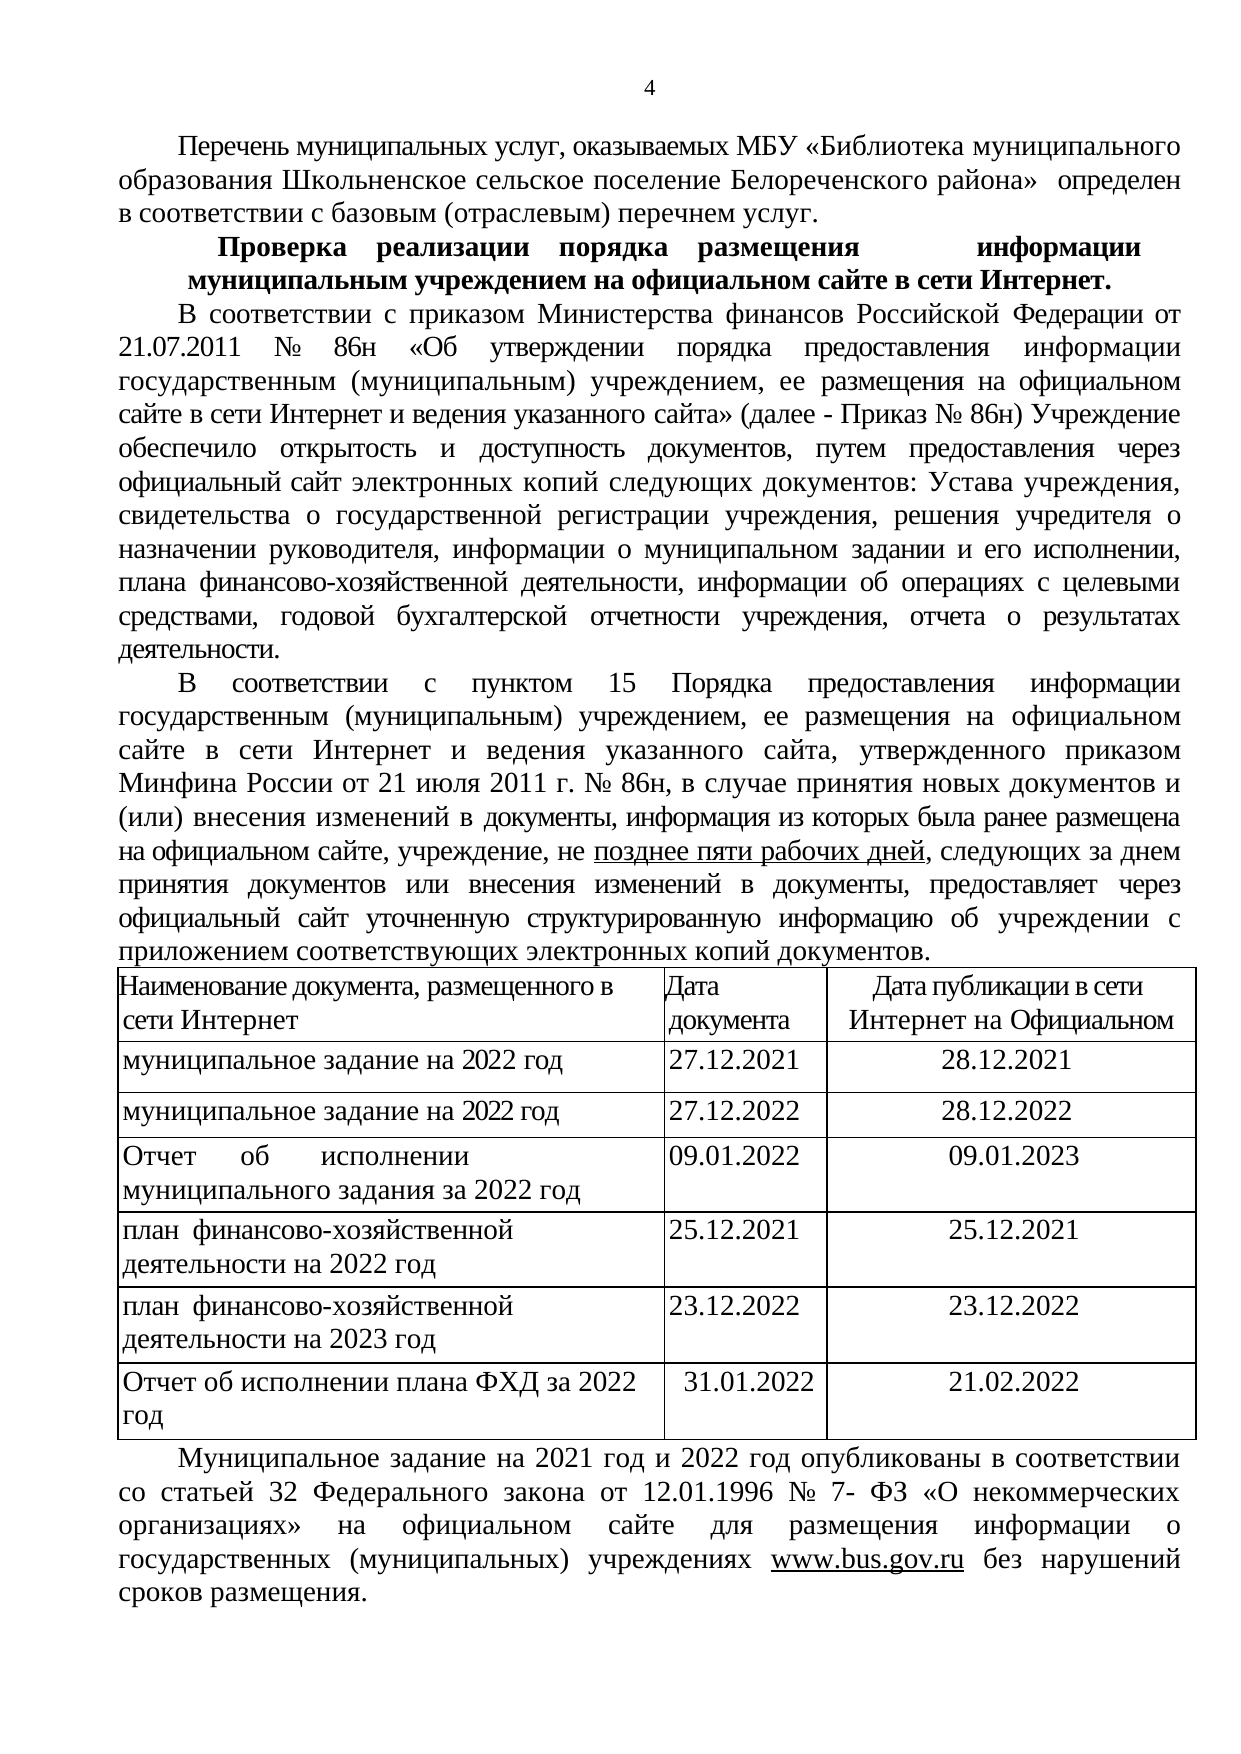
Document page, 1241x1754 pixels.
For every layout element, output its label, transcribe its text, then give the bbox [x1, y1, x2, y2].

table_cell 21.02.2022 [828, 1364, 1195, 1439]
table_cell план финансово-хозяйственной деятельности на 2022 год [119, 1213, 664, 1286]
text В соответствии с приказом Министерства финансов Российской Федерации от 21.07.2011 № 86н «Об утверждении порядка предоставления информации государственным (муниципальным) учреждением, ее размещения на официальном сайте в сети Интернет и ведения указанного сайта» (далее - Приказ № 86н) Учреждение обеспечило открытость и доступность документов, путем предоставления через официальный сайт электронных копий следующих документов: Устава учреждения, свидетельства о государственной регистрации учреждения, решения учредителя о назначении руководителя, информации о муниципальном задании и его исполнении, плана финансово-хозяйственной деятельности, информации об операциях с целевыми средствами, годовой бухгалтерской отчетности учреждения, отчета о результатах деятельности. [118, 296, 1181, 665]
table_cell Отчет об исполнении муниципального задания за 2022 год [119, 1138, 664, 1211]
table_cell план финансово-хозяйственной деятельности на 2023 год [119, 1288, 664, 1362]
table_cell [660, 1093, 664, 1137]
table_cell 27.12.2021 [665, 1042, 826, 1091]
table_cell 25.12.2021 [828, 1213, 1195, 1286]
table_cell 09.01.2023 [828, 1138, 1195, 1211]
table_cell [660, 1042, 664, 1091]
table_cell 27.12.2022 [665, 1093, 826, 1137]
table_header Дата документа [665, 968, 826, 1041]
table_cell Отчет об исполнении плана ФХД за 2022 год [119, 1364, 664, 1439]
text Проверка реализации порядка размещения информации муниципальным учреждением на официальном сайте в сети Интернет. [118, 229, 1181, 296]
table_cell 23.12.2022 [665, 1288, 826, 1362]
table_cell 25.12.2021 [665, 1213, 826, 1286]
text Муниципальное задание на 2021 год и 2022 год опубликованы в соответствии со статьей 32 Федерального закона от 12.01.1996 № 7- ФЗ «О некоммерческих организациях» на официальном сайте для размещения информации о государственных (муниципальных) учреждениях www.bus.gov.ru без нарушений сроков размещения. [118, 1440, 1181, 1608]
text В соответствии с пунктом 15 Порядка предоставления информации государственным (муниципальным) учреждением, ее размещения на официальном сайте в сети Интернет и ведения указанного сайта, утвержденного приказом Минфина России от 21 июля 2011 г. № 86н, в случае принятия новых документов и (или) внесения изменений в документы, информация из которых была ранее размещена на официальном сайте, учреждение, не позднее пяти рабочих дней, следующих за днем принятия документов или внесения изменений в документы, предоставляет через официальный сайт уточненную структурированную информацию об учреждении с приложением соответствующих электронных копий документов. [118, 665, 1181, 967]
table_cell 28.12.2022 [828, 1093, 1195, 1137]
text Перечень муниципальных услуг, оказываемых МБУ «Библиотека муниципального образования Школьненское сельское поселение Белореченского района» определен в соответствии с базовым (отраслевым) перечнем услуг. [118, 128, 1181, 229]
table_cell 28.12.2021 [828, 1042, 1195, 1091]
table_header Наименование документа, размещенного в сети Интернет [119, 968, 664, 1041]
table_cell 09.01.2022 [665, 1138, 826, 1211]
table_cell 23.12.2022 [828, 1288, 1195, 1362]
table_cell 31.01.2022 [665, 1364, 826, 1439]
